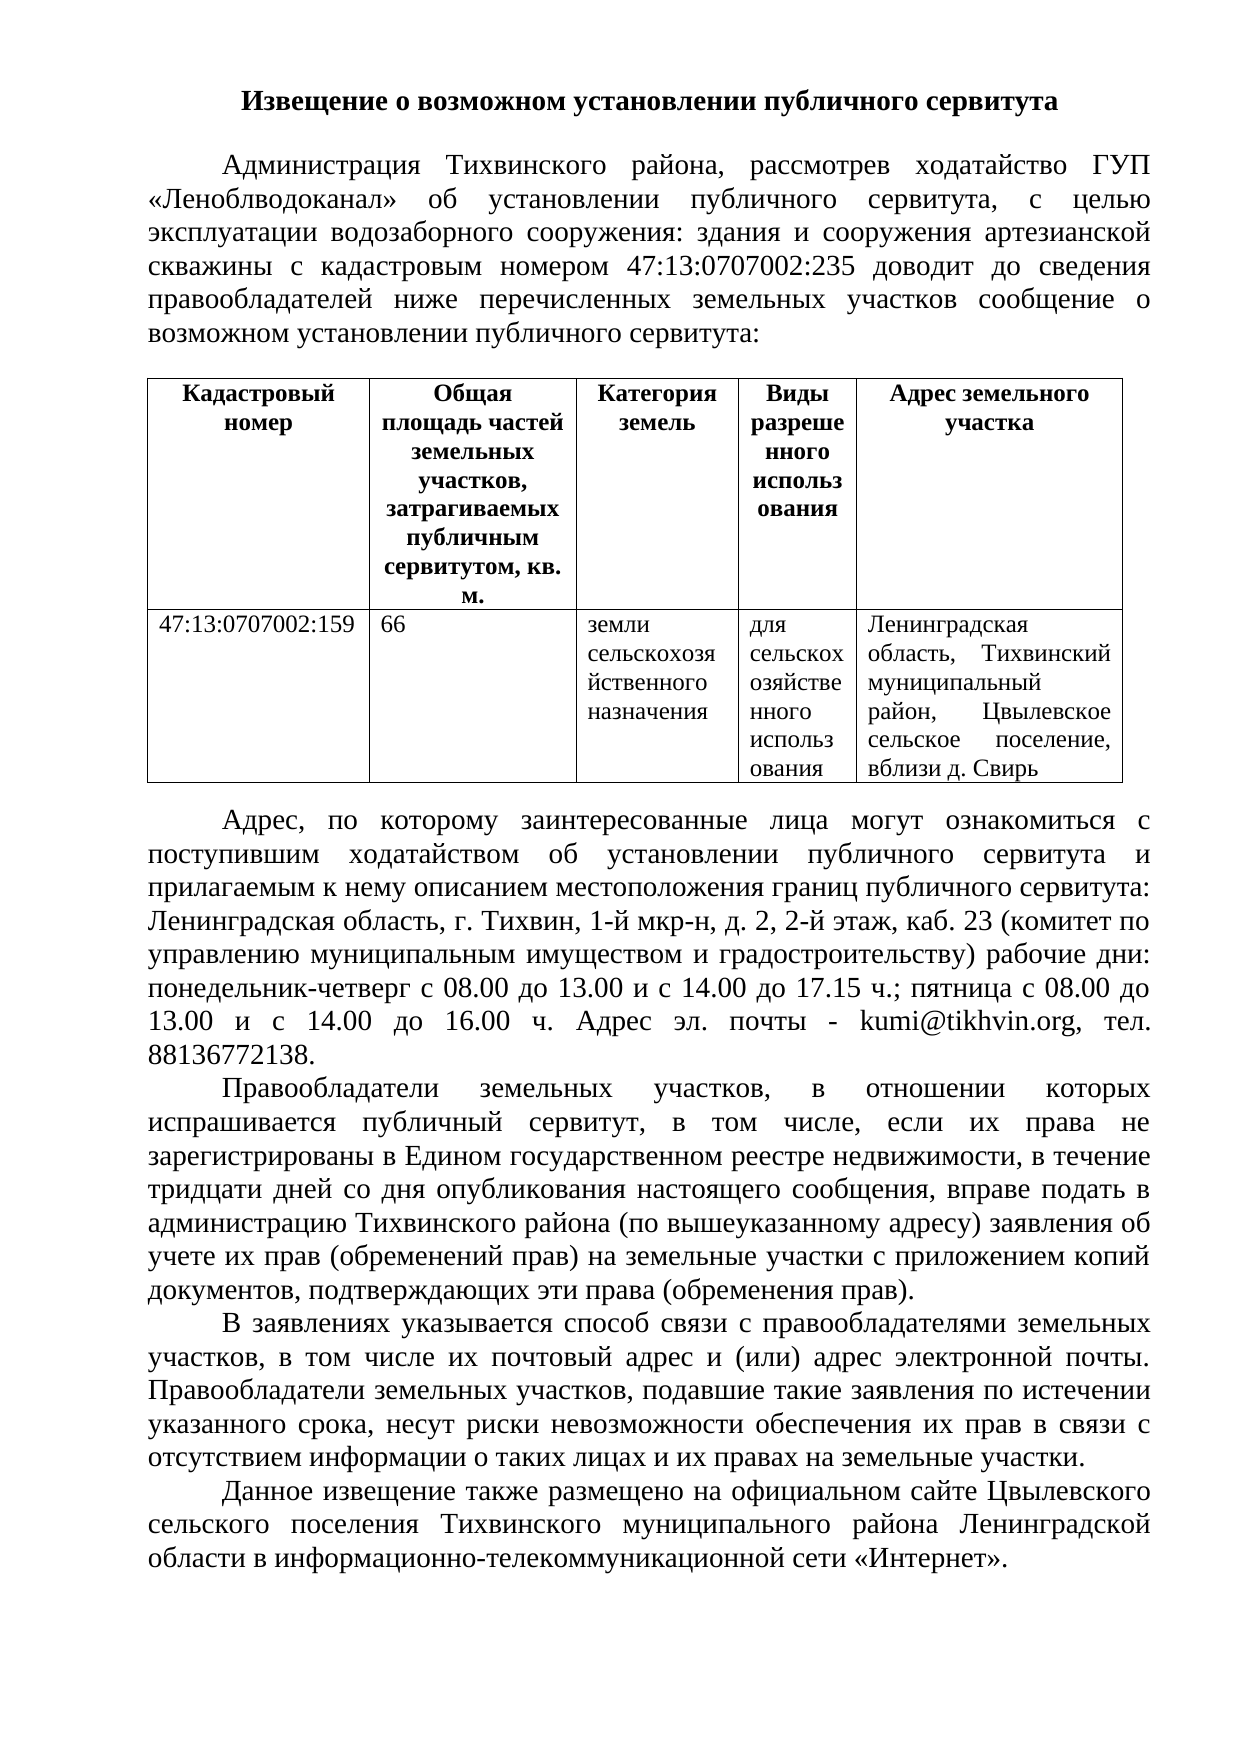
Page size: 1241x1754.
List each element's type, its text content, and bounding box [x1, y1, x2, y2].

table_header Общая площадь частей земельных участков, затрагиваемых публичным сервитутом, кв. м. [370, 379, 576, 608]
table_cell земли сельскохозяйственного назначения [577, 610, 738, 782]
text Адрес, по которому заинтересованные лица могут ознакомиться с поступившим ходатайством об установлении публичного сервитута и прилагаемым к нему описанием местоположения границ публичного сервитута: Ленинградская область, г. Тихвин, 1-й мкр-н, д. 2, 2-й этаж, каб. 23 (комитет по управлению муниципальным имуществом и градостроительству) рабочие дни: понедельник-четверг с 08.00 до 13.00 и с 14.00 до 17.15 ч.; пятница с 08.00 до 13.00 и с 14.00 до 16.00 ч. Адрес эл. почты - kumi@tikhvin.org, тел. 88136772138. [148, 802, 1152, 1071]
text Данное извещение также размещено на официальном сайте Цвылевского сельского поселения Тихвинского муниципального района Ленинградской области в информационно-телекоммуникационной сети «Интернет». [148, 1473, 1152, 1574]
subtitle Извещение о возможном установлении публичного сервитута [148, 83, 1152, 116]
text Правообладатели земельных участков, в отношении которых испрашивается публичный сервитут, в том числе, если их права не зарегистрированы в Едином государственном реестре недвижимости, в течение тридцати дней со дня опубликования настоящего сообщения, вправе подать в администрацию Тихвинского района (по вышеуказанному адресу) заявления об учете их прав (обременений прав) на земельные участки с приложением копий документов, подтверждающих эти права (обременения прав). [148, 1071, 1152, 1305]
text В заявлениях указывается способ связи с правообладателями земельных участков, в том числе их почтовый адрес и (или) адрес электронной почты. Правообладатели земельных участков, подавшие такие заявления по истечении указанного срока, несут риски невозможности обеспечения их прав в связи с отсутствием информации о таких лицах и их правах на земельные участки. [148, 1305, 1152, 1473]
table_header Адрес земельного участка [857, 379, 1122, 608]
table_cell 66 [370, 610, 576, 782]
table_header Виды разрешенного использования [739, 379, 856, 608]
table_cell 47:13:0707002:159 [148, 610, 369, 782]
table_header Кадастровый номер [148, 379, 369, 608]
table_cell для сельскохозяйственного использования [739, 610, 856, 782]
table_header Категория земель [577, 379, 738, 608]
text Администрация Тихвинского района, рассмотрев ходатайство ГУП «Леноблводоканал» об установлении публичного сервитута, с целью эксплуатации водозаборного сооружения: здания и сооружения артезианской скважины с кадастровым номером 47:13:0707002:235 доводит до сведения правообладателей ниже перечисленных земельных участков сообщение о возможном установлении публичного сервитута: [148, 147, 1152, 349]
table_cell Ленинградская область, Тихвинский муниципальный район, Цвылевское сельское поселение, вблизи д. Свирь [857, 610, 1122, 782]
